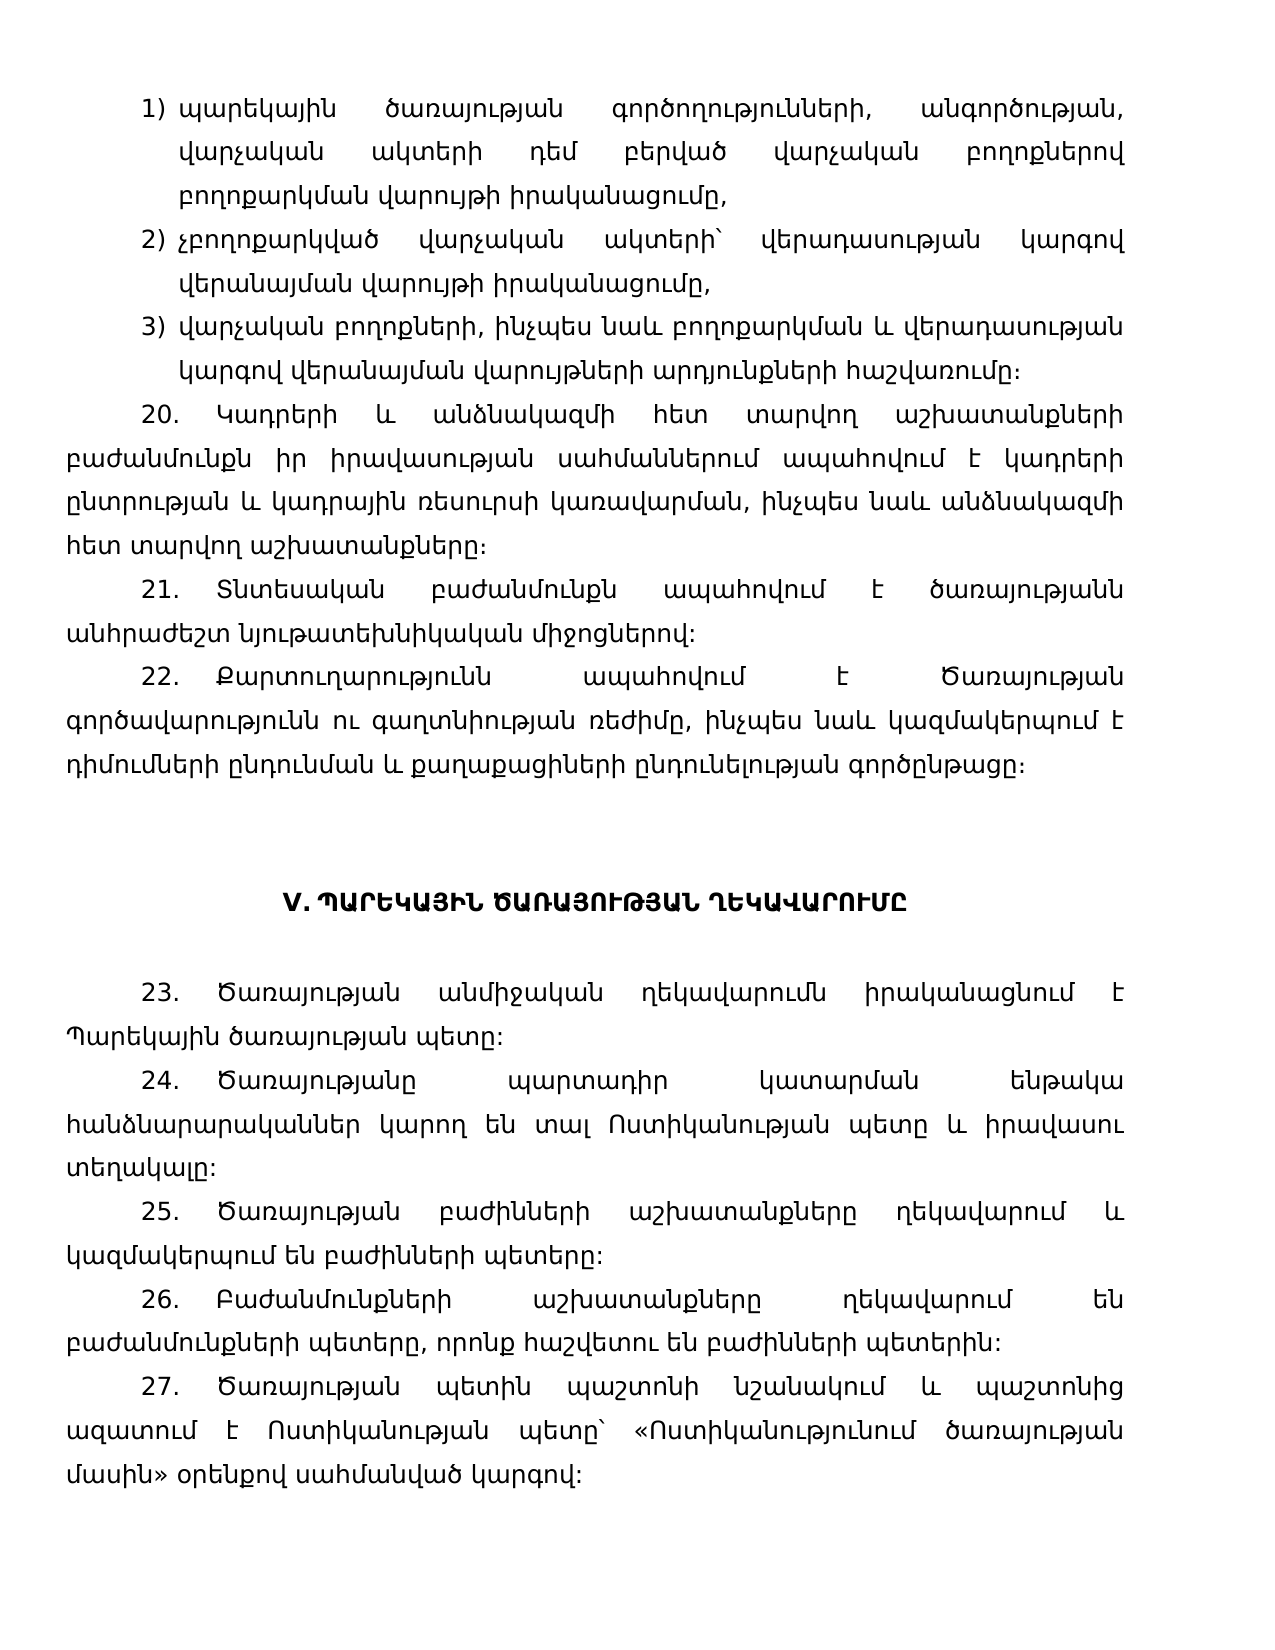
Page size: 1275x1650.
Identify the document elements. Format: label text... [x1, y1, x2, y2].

list Ծառայության բաժինների աշխատանքները ղեկավարում և կազմակերպում են բաժինների պետերը: [66, 1197, 1125, 1270]
list Քարտուղարությունն ապահովում է Ծառայության գործավարությունն ու գաղտնիության ռեժիմը, ինչպես նաև կազմակերպում է դիմումների ընդունման և քաղաքացիների ընդունելության գործընթացը։ [66, 662, 1125, 779]
list չբողոքարկված վարչական ակտերի՝ վերադասության կարգով վերանայման վարույթի իրականացումը, [141, 225, 1125, 298]
subtitle V. ՊԱՐԵԿԱՅԻՆ ԾԱՌԱՅՈՒԹՅԱՆ ՂԵԿԱՎԱՐՈՒՄԸ [66, 887, 1125, 918]
list Կադրերի և անձնակազմի հետ տարվող աշխատանքների բաժանմունքն իր իրավասության սահմաններում ապահովում է կադրերի ընտրության և կադրային ռեսուրսի կառավարման, ինչպես նաև անձնակազմի հետ տարվող աշխատանքները։ [66, 400, 1125, 560]
list Ծառայության անմիջական ղեկավարումն իրականացնում է Պարեկային ծառայության պետը: [66, 979, 1125, 1052]
list վարչական բողոքների, ինչպես նաև բողոքարկման և վերադասության կարգով վերանայման վարույթների արդյունքների հաշվառումը։ [141, 312, 1125, 385]
list Ծառայության պետին պաշտոնի նշանակում և պաշտոնից ազատում է Ոստիկանության պետը՝ «Ոստիկանությունում ծառայության մասին» օրենքով սահմանված կարգով: [66, 1372, 1125, 1489]
list պարեկային ծառայության գործողությունների, անգործության, վարչական ակտերի դեմ բերված վարչական բողոքներով բողոքարկման վարույթի իրականացումը, [141, 94, 1125, 210]
list Ծառայությանը պարտադիր կատարման ենթակա հանձնարարականներ կարող են տալ Ոստիկանության պետը և իրավասու տեղակալը: [66, 1066, 1125, 1183]
list Տնտեսական բաժանմունքն ապահովում է ծառայությանն անհրաժեշտ նյութատեխնիկական միջոցներով: [66, 575, 1125, 648]
list Բաժանմունքների աշխատանքները ղեկավարում են բաժանմունքների պետերը, որոնք հաշվետու են բաժինների պետերին: [66, 1285, 1125, 1358]
